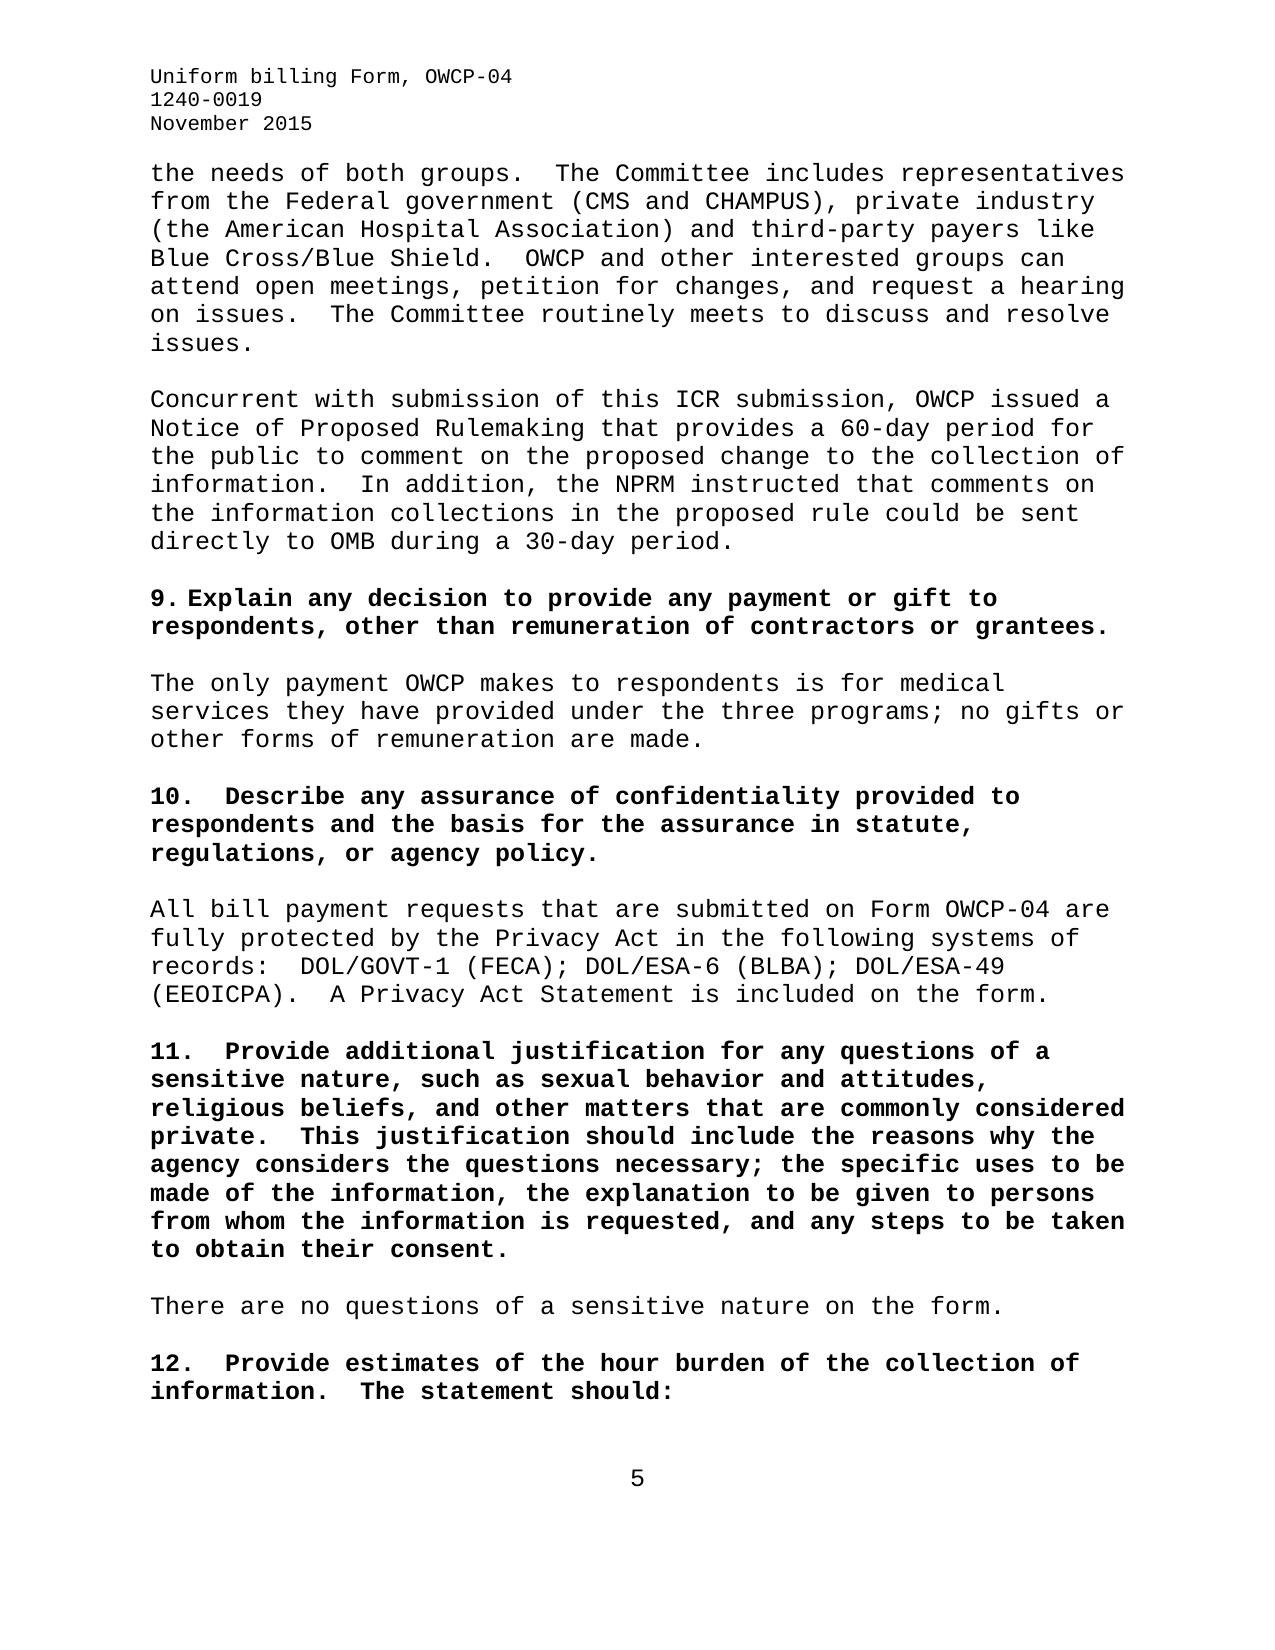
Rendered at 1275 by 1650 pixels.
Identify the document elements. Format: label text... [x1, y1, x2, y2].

list Provide estimates of the hour burden of the collection of information. The statement should: [150, 1350, 1125, 1407]
list Describe any assurance of confidentiality provided to respondents and the basis for the assurance in statute, regulations, or agency policy. [150, 783, 1125, 868]
list Explain any decision to provide any payment or gift to respondents, other than remuneration of contractors or grantees. [150, 585, 1125, 642]
text There are no questions of a sensitive nature on the form. [150, 1293, 1125, 1322]
text All bill payment requests that are submitted on Form OWCP-04 are fully protected by the Privacy Act in the following systems of records: DOL/GOVT-1 (FECA); DOL/ESA-6 (BLBA); DOL/ESA-49 (EEOICPA). A Privacy Act Statement is included on the form. [150, 897, 1125, 1010]
text Concurrent with submission of this ICR submission, OWCP issued a Notice of Proposed Rulemaking that provides a 60-day period for the public to comment on the proposed change to the collection of information. In addition, the NPRM instructed that comments on the information collections in the proposed rule could be sent directly to OMB during a 30-day period. [150, 387, 1125, 557]
text The only payment OWCP makes to respondents is for medical services they have provided under the three programs; no gifts or other forms of remuneration are made. [150, 670, 1125, 755]
list Provide additional justification for any questions of a sensitive nature, such as sexual behavior and attitudes, religious beliefs, and other matters that are commonly considered private. This justification should include the reasons why the agency considers the questions necessary; the specific uses to be made of the information, the explanation to be given to persons from whom the information is requested, and any steps to be taken to obtain their consent. [150, 1038, 1125, 1265]
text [150, 160, 1125, 358]
